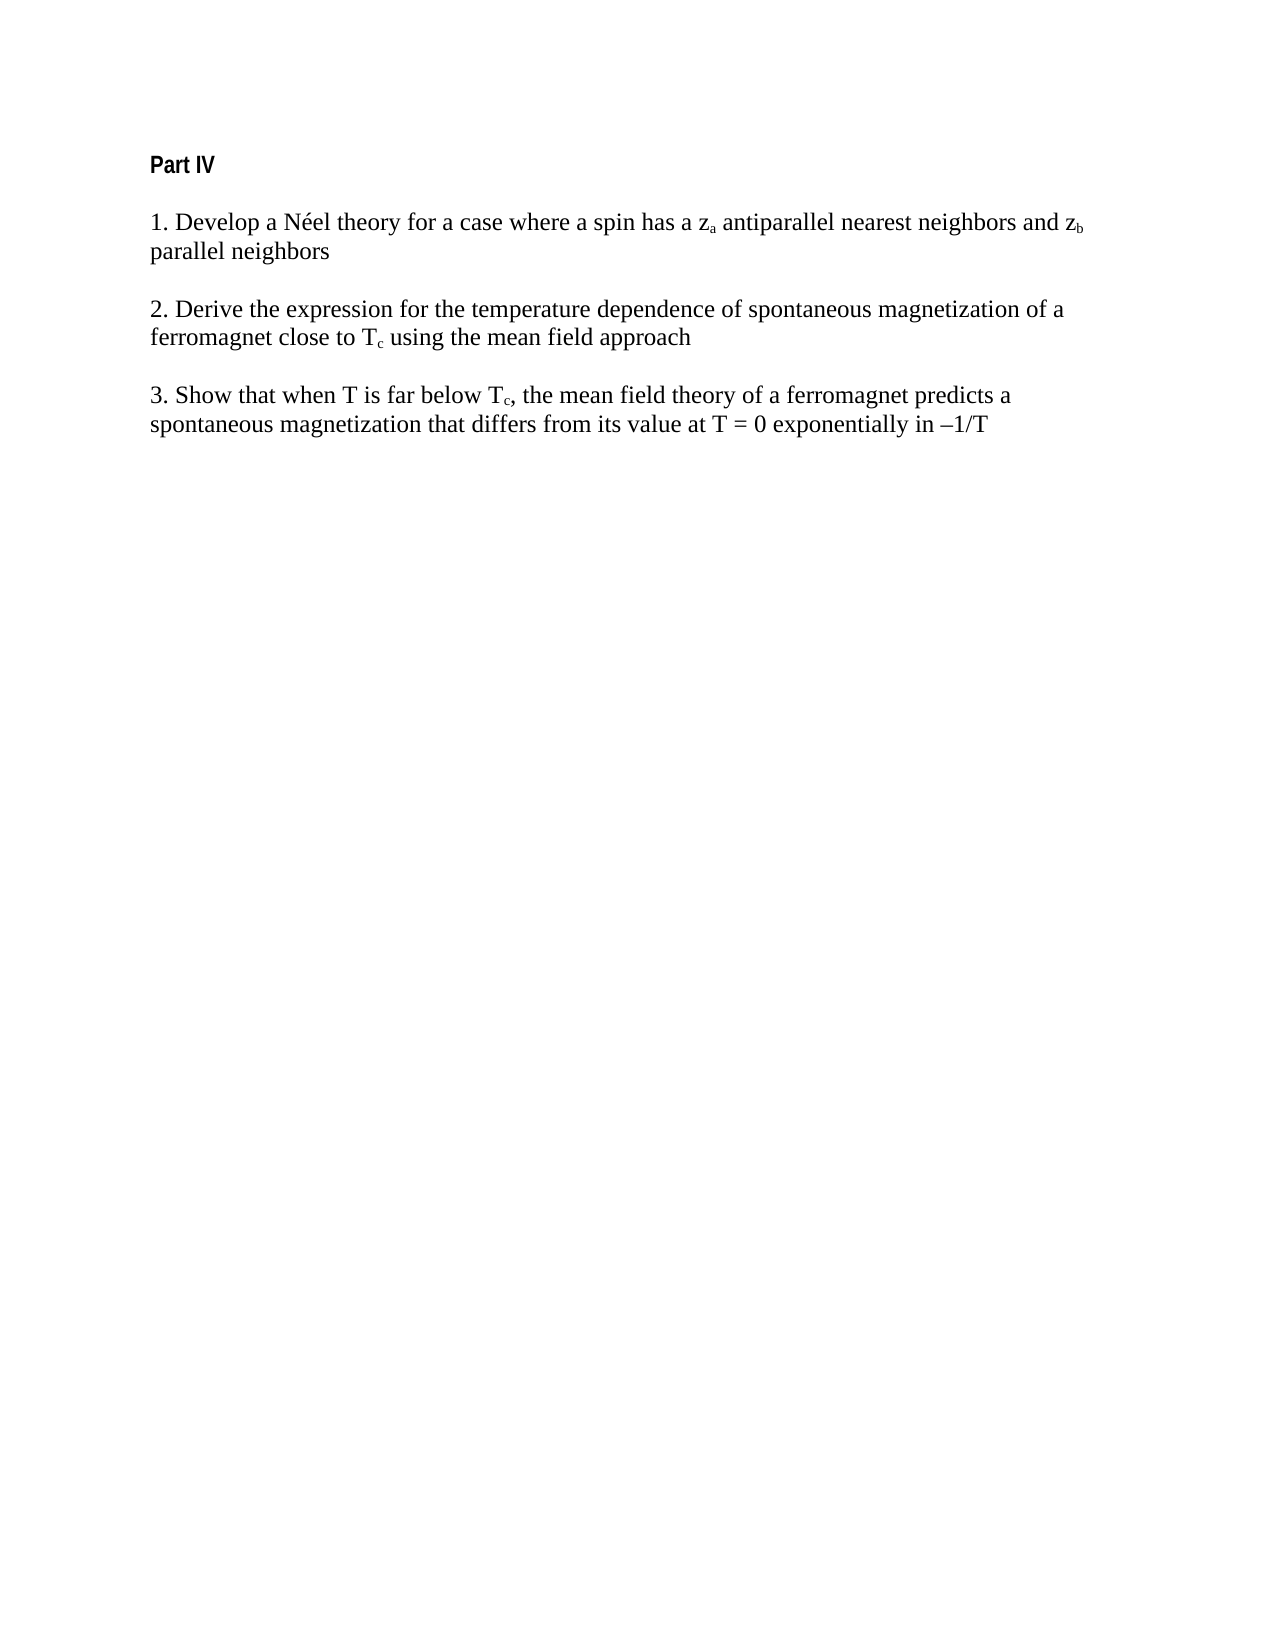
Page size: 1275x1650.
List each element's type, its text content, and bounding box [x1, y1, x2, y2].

text Part IV [150, 150, 1125, 179]
text 3. Show that when T is far below Tc, the mean field theory of a ferromagnet predicts a spontaneous magnetization that differs from its value at T = 0 exponentially in –1/T [150, 380, 1125, 437]
text 2. Derive the expression for the temperature dependence of spontaneous magnetization of a ferromagnet close to Tc using the mean field approach [150, 294, 1125, 351]
text 1. Develop a Néel theory for a case where a spin has a za antiparallel nearest neighbors and zb parallel neighbors [150, 207, 1125, 265]
